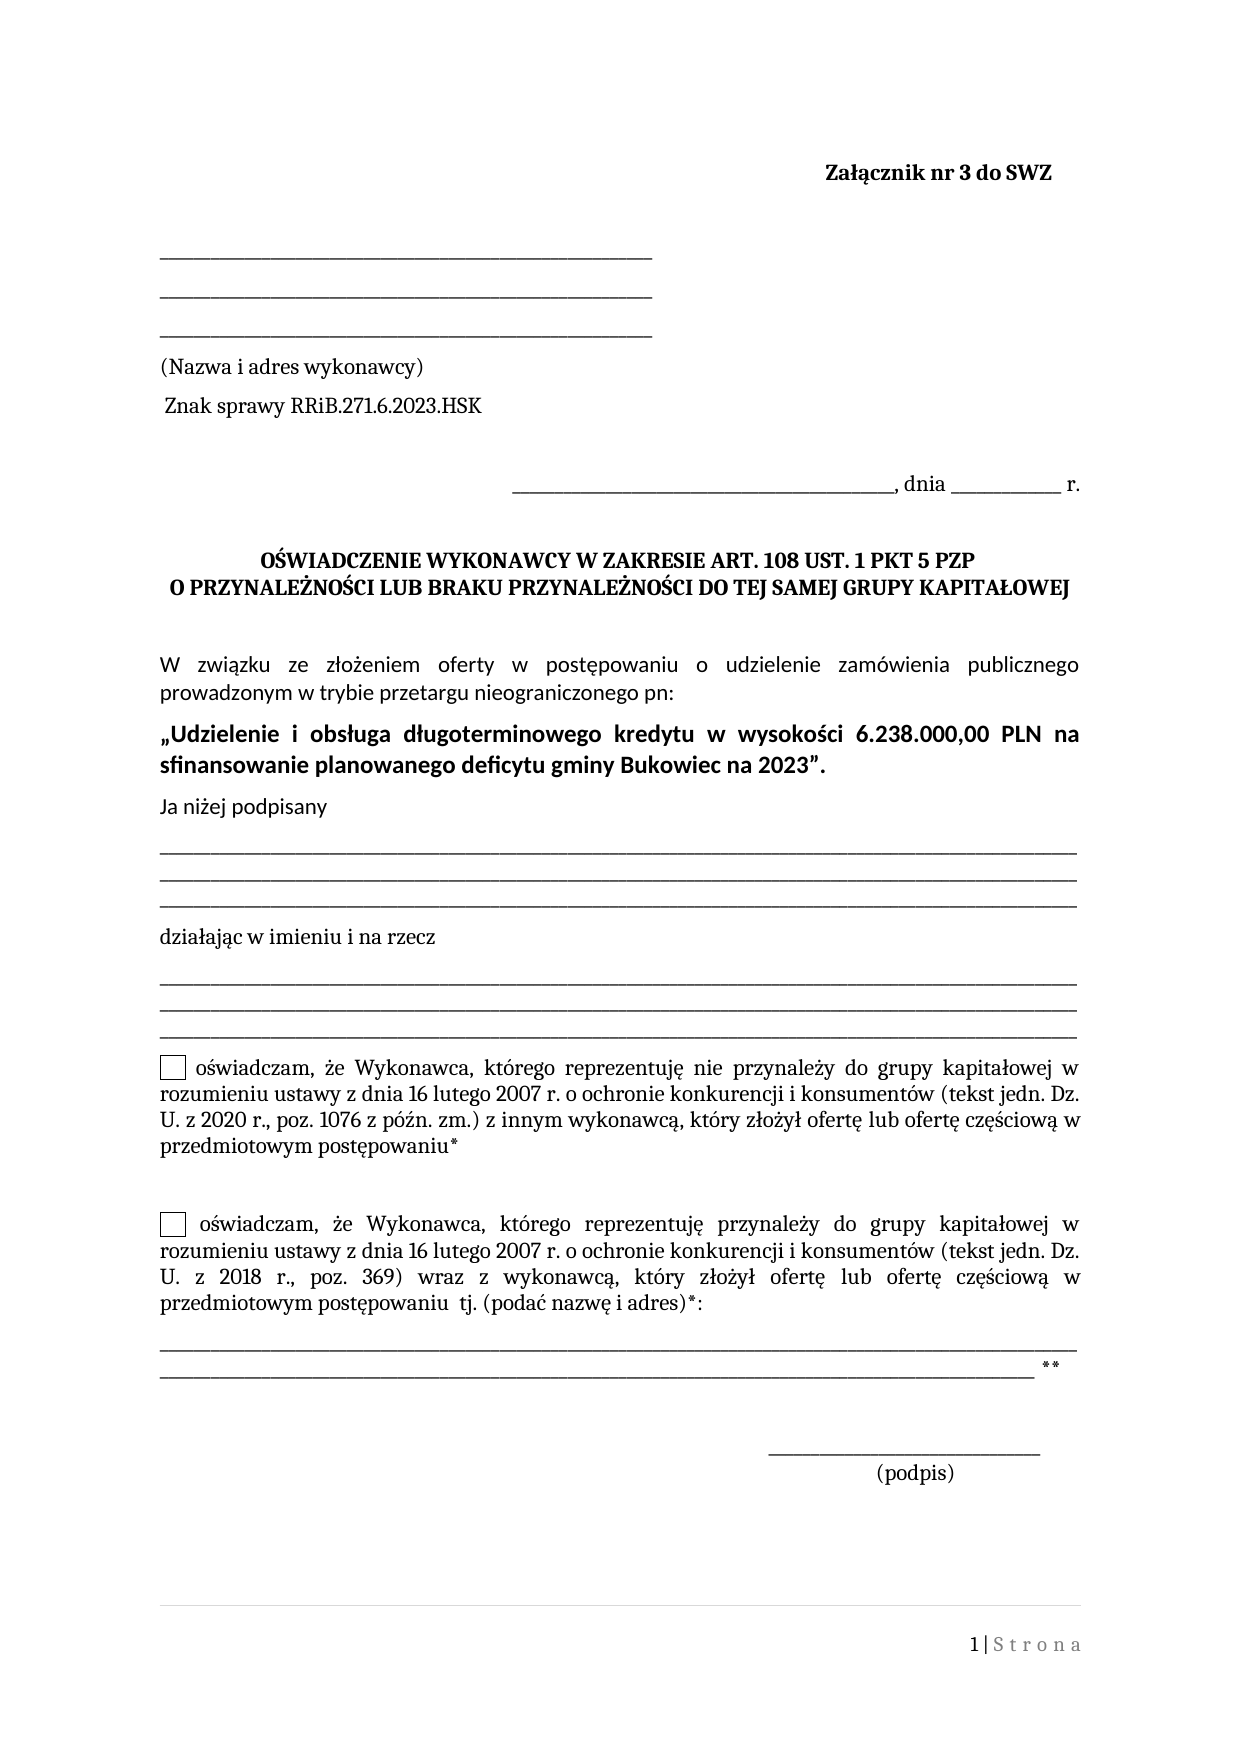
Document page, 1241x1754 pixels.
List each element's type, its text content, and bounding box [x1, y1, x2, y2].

text _____________________________________________, dnia _____________ r. [159, 470, 1081, 497]
text „Udzielenie i obsługa długoterminowego kredytu w wysokości 6.238.000,00 PLN na sfinansowanie planowanego deficytu gminy Bukowiec na 2023”. [159, 718, 1081, 779]
text działając w imieniu i na rzecz [159, 924, 1081, 950]
text oświadczam, że Wykonawca, którego reprezentuję nie przynależy do grupy kapitałowej w rozumieniu ustawy z dnia 16 lutego 2007 r. o ochronie konkurencji i konsumentów (tekst jedn. Dz. U. z 2020 r., poz. 1076 z późn. zm.) z innym wykonawcą, który złożył ofertę lub ofertę częściową w przedmiotowym postępowaniu* [159, 1054, 1081, 1160]
text Znak sprawy RRiB.271.6.2023.HSK [159, 393, 1081, 419]
text Ja niżej podpisany [159, 792, 1081, 820]
text OŚWIADCZENIE WYKONAWCY W ZAKRESIE ART. 108 UST. 1 PKT 5 PZP O PRZYNALEŻNOŚCI LUB BRAKU PRZYNALEŻNOŚCI DO TEJ SAMEJ GRUPY KAPITAŁOWEJ [159, 548, 1081, 601]
text W związku ze złożeniem oferty w postępowaniu o udzielenie zamówienia publicznego prowadzonym w trybie przetargu nieograniczonego pn: [159, 650, 1081, 706]
text ________________________________ (podpis) [750, 1433, 1081, 1486]
text __________________________________________________________ [159, 276, 1081, 302]
text __________________________________________________________ [159, 315, 1081, 341]
text ____________________________________________________________________________________________________________________________________________________________________________________________________________________________________________________________________________________________________________________________________ [159, 963, 1081, 1042]
text __________________________________________________________ [159, 237, 1081, 263]
text ___________________________________________________________________________________________________________________________________________________________________________________________________________________ ** [159, 1329, 1081, 1382]
text oświadczam, że Wykonawca, którego reprezentuję przynależy do grupy kapitałowej w rozumieniu ustawy z dnia 16 lutego 2007 r. o ochronie konkurencji i konsumentów (tekst jedn. Dz. U. z 2018 r., poz. 369) wraz z wykonawcą, który złożył ofertę lub ofertę częściową w przedmiotowym postępowaniu tj. (podać nazwę i adres)*: [159, 1211, 1081, 1316]
text (Nazwa i adres wykonawcy) [159, 354, 1081, 380]
text Załącznik nr 3 do SWZ [159, 159, 1081, 186]
text ____________________________________________________________________________________________________________________________________________________________________________________________________________________________________________________________________________________________________________________________________ [159, 832, 1081, 911]
